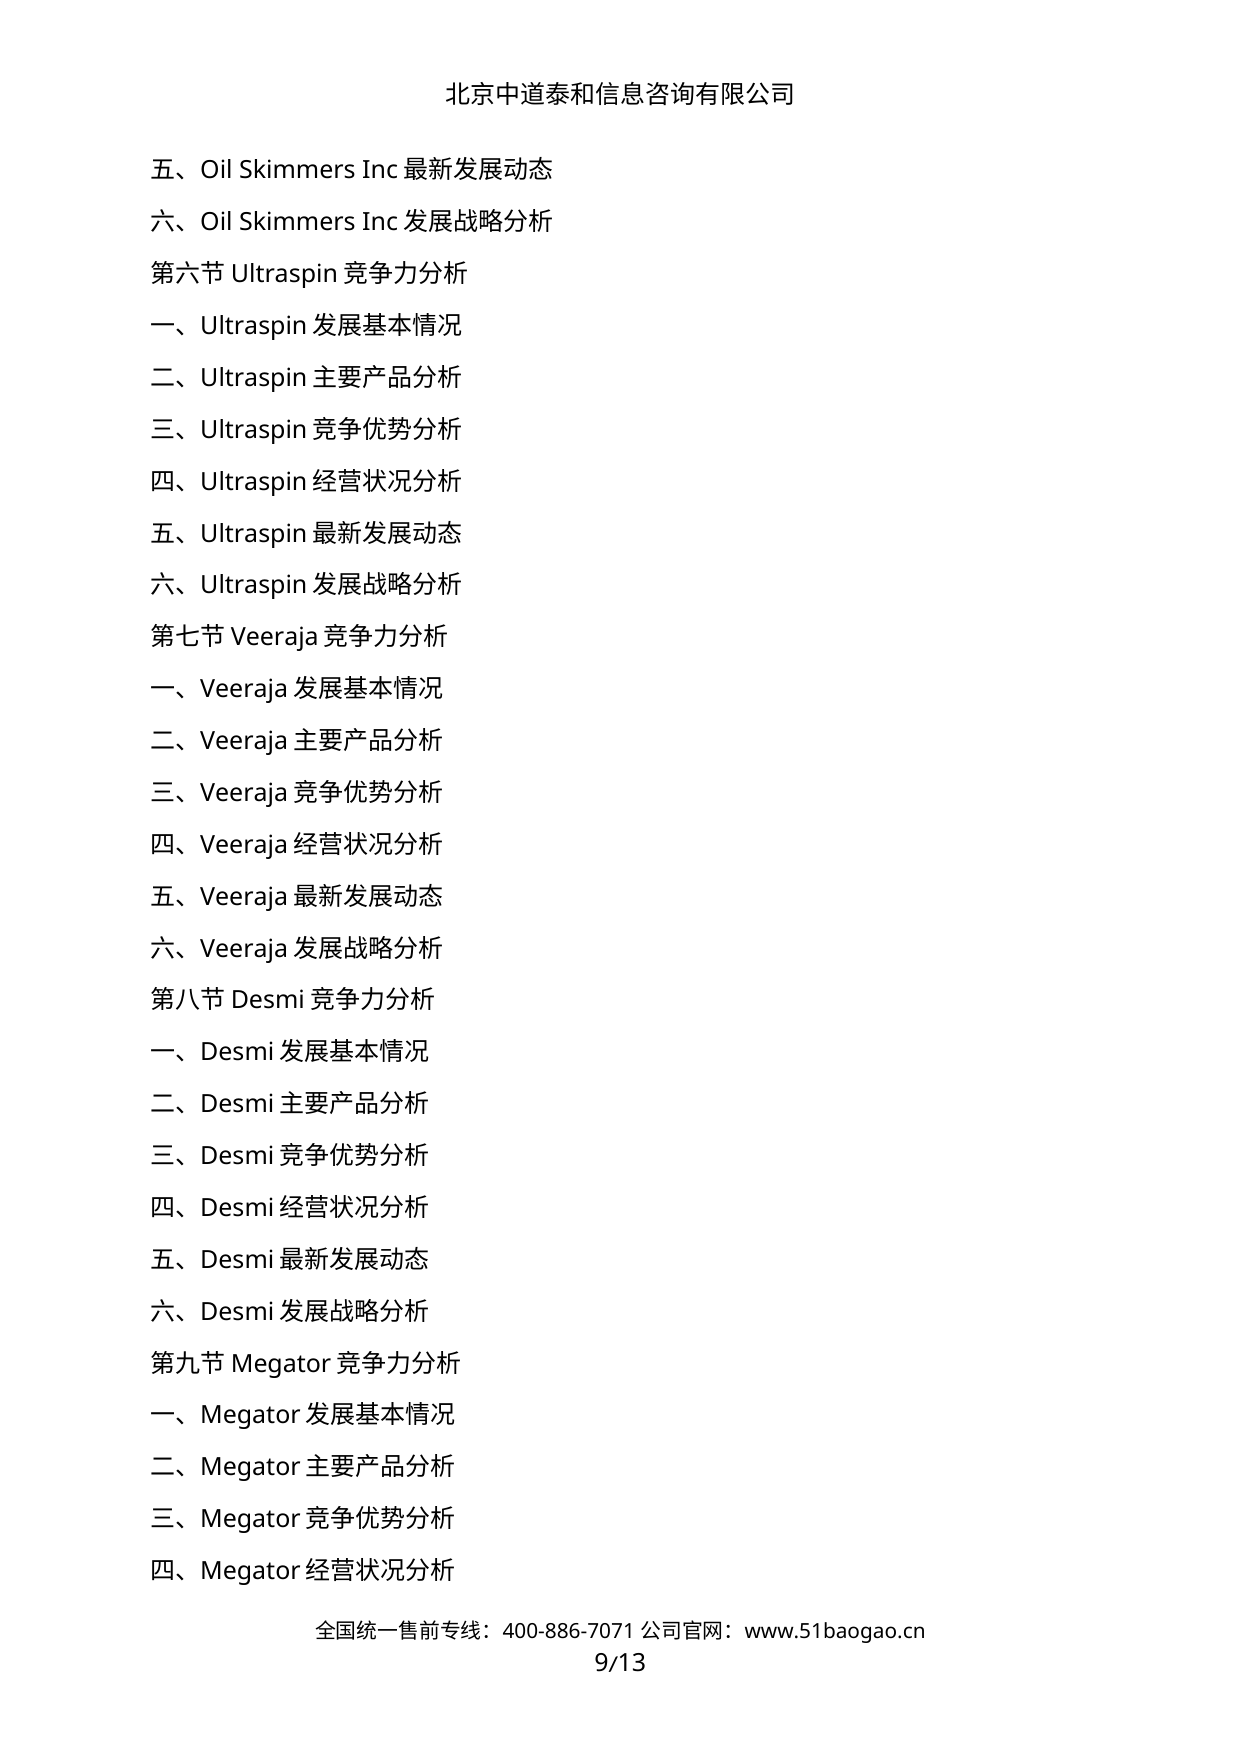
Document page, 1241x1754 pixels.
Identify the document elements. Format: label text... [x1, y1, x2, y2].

text 第七节 Veeraja竞争力分析 [150, 617, 1090, 653]
text 六、Oil Skimmers Inc发展战略分析 [150, 202, 1090, 238]
text 四、Ultraspin经营状况分析 [150, 461, 1090, 497]
text 六、Desmi发展战略分析 [150, 1291, 1090, 1327]
text 一、Veeraja发展基本情况 [150, 669, 1090, 705]
text 一、Ultraspin发展基本情况 [150, 306, 1090, 342]
text 二、Desmi主要产品分析 [150, 1084, 1090, 1120]
text 五、Oil Skimmers Inc最新发展动态 [150, 150, 1090, 186]
text 第八节 Desmi竞争力分析 [150, 980, 1090, 1016]
text 六、Ultraspin发展战略分析 [150, 565, 1090, 601]
text 二、Megator主要产品分析 [150, 1447, 1090, 1483]
text 三、Veeraja竞争优势分析 [150, 772, 1090, 809]
text 六、Veeraja发展战略分析 [150, 928, 1090, 964]
text 三、Megator竞争优势分析 [150, 1499, 1090, 1535]
text 第六节 Ultraspin竞争力分析 [150, 254, 1090, 290]
text 四、Desmi经营状况分析 [150, 1187, 1090, 1224]
text 五、Ultraspin最新发展动态 [150, 513, 1090, 549]
text 一、Desmi发展基本情况 [150, 1032, 1090, 1068]
text 三、Ultraspin竞争优势分析 [150, 409, 1090, 446]
text 二、Veeraja主要产品分析 [150, 721, 1090, 757]
text 一、Megator发展基本情况 [150, 1395, 1090, 1431]
text 五、Desmi最新发展动态 [150, 1239, 1090, 1276]
text 四、Veeraja经营状况分析 [150, 824, 1090, 861]
text 三、Desmi竞争优势分析 [150, 1136, 1090, 1172]
text 第九节 Megator竞争力分析 [150, 1343, 1090, 1379]
text 五、Veeraja最新发展动态 [150, 876, 1090, 912]
text 二、Ultraspin主要产品分析 [150, 357, 1090, 394]
text 四、Megator经营状况分析 [150, 1551, 1090, 1587]
